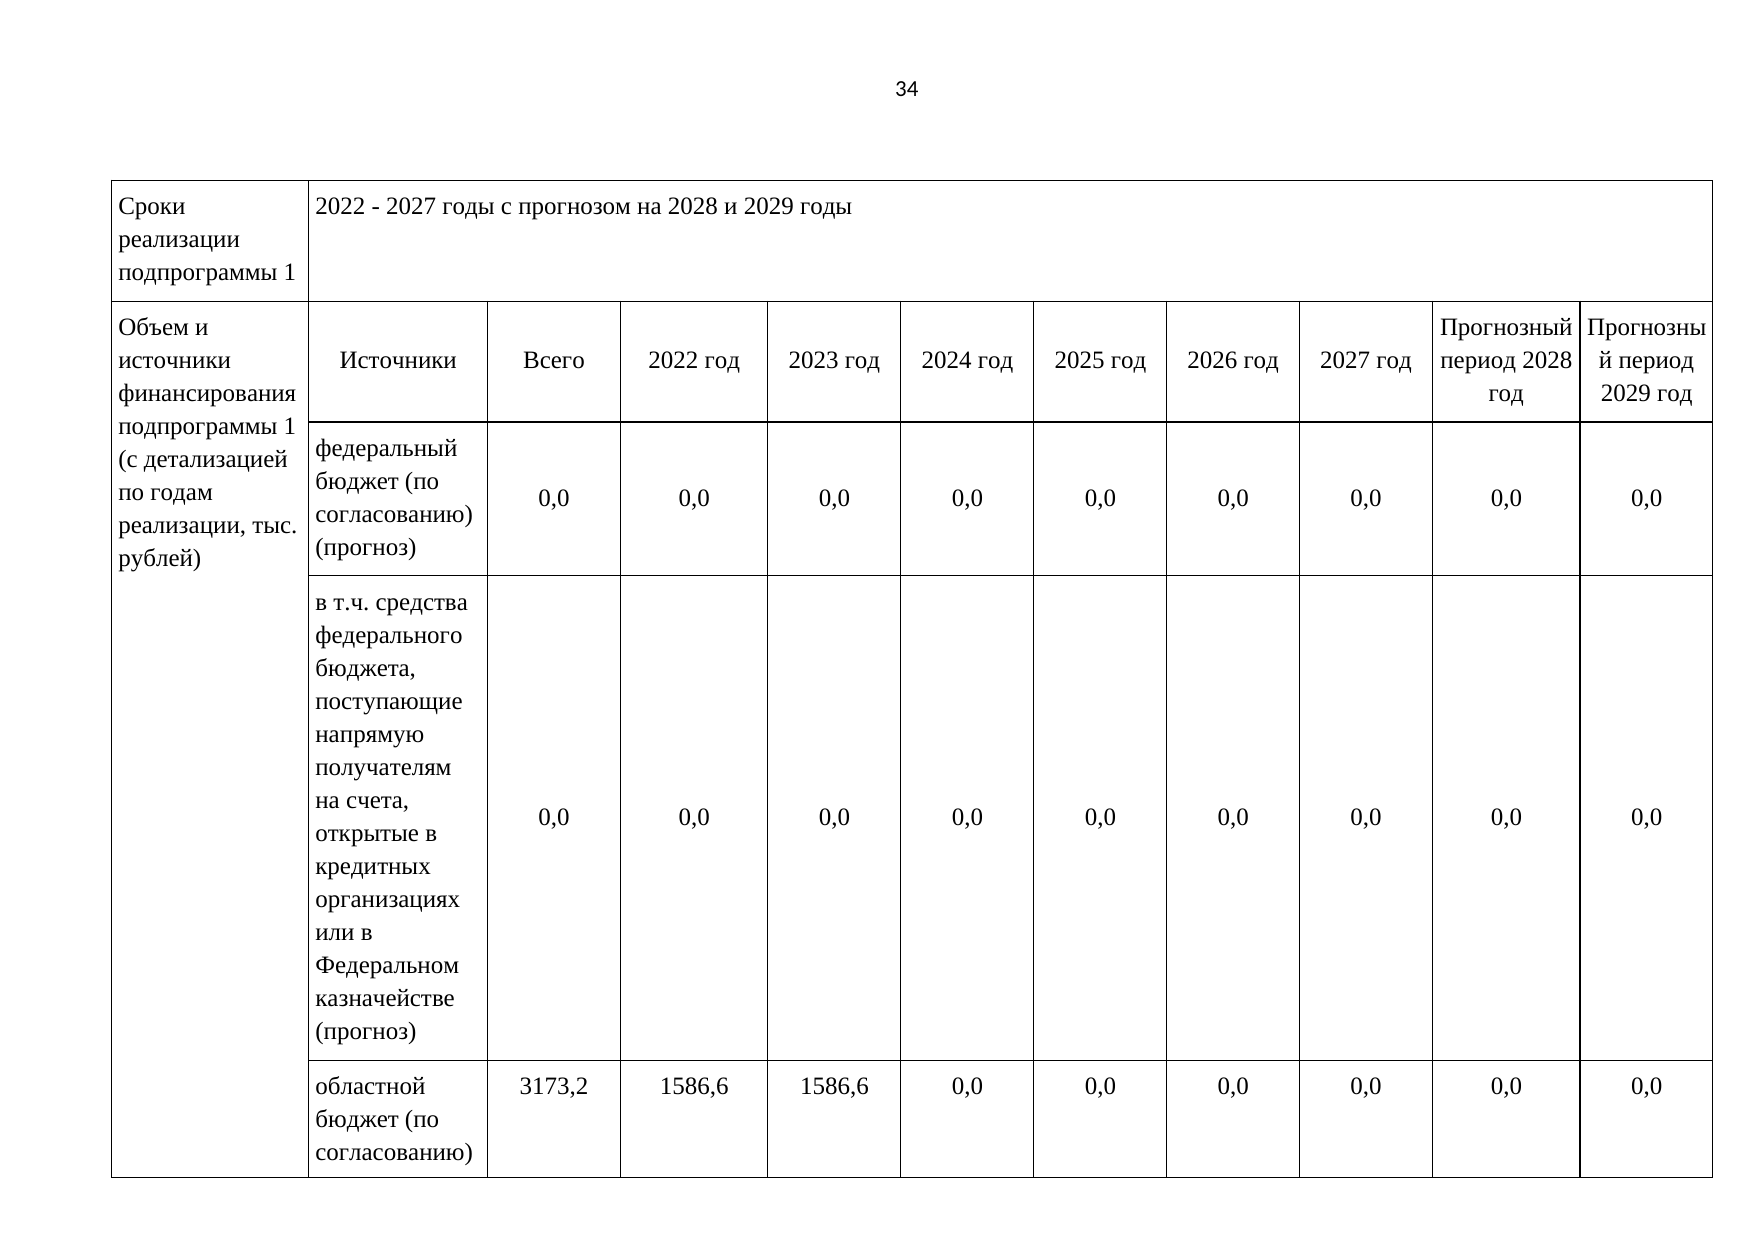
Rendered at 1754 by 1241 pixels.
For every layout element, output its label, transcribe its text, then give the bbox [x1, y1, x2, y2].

table_cell Прогнозный период 2029 год [1581, 302, 1712, 421]
table_cell Источники [309, 302, 487, 421]
table_cell 0,0 [1167, 576, 1299, 1059]
table_cell 3173,2 [488, 1061, 620, 1177]
table_cell Всего [488, 302, 620, 421]
table_cell 0,0 [768, 423, 900, 575]
table_cell 0,0 [1034, 423, 1166, 575]
table_cell в т.ч. средства федерального бюджета, поступающие напрямую получателям на счета, открытые в кредитных организациях или в Федеральном казначействе (прогноз) [309, 576, 487, 1059]
table_cell 2027 год [1300, 302, 1432, 421]
table_cell 0,0 [1581, 1061, 1712, 1177]
table_cell 2022 - 2027 годы с прогнозом на 2028 и 2029 годы [309, 181, 1712, 301]
table_cell 2025 год [1034, 302, 1166, 421]
table_cell 0,0 [1167, 423, 1299, 575]
table_cell 0,0 [1300, 1061, 1432, 1177]
table_cell 0,0 [1034, 576, 1166, 1059]
table_cell 0,0 [621, 423, 767, 575]
table_cell 0,0 [901, 576, 1033, 1059]
table_cell 0,0 [488, 576, 620, 1059]
table_cell 0,0 [1433, 423, 1579, 575]
table_cell 0,0 [1581, 576, 1712, 1059]
table_cell 0,0 [1433, 576, 1579, 1059]
table_cell Сроки реализации подпрограммы 1 [112, 181, 308, 301]
table_cell 0,0 [901, 423, 1033, 575]
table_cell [309, 1061, 487, 1177]
table_cell 0,0 [901, 1061, 1033, 1177]
table_cell 0,0 [1034, 1061, 1166, 1177]
table_cell 0,0 [621, 576, 767, 1059]
table_cell Прогнозный период 2028 год [1433, 302, 1579, 421]
table_cell федеральный бюджет (по согласованию) (прогноз) [309, 423, 487, 575]
table_cell 2022 год [621, 302, 767, 421]
table_cell 0,0 [1300, 576, 1432, 1059]
table_cell 1586,6 [768, 1061, 900, 1177]
table_cell 2026 год [1167, 302, 1299, 421]
table_cell 2023 год [768, 302, 900, 421]
table_cell 1586,6 [621, 1061, 767, 1177]
table_cell 0,0 [1167, 1061, 1299, 1177]
table_cell 0,0 [768, 576, 900, 1059]
table_cell 2024 год [901, 302, 1033, 421]
table_cell Объем и источники финансирования подпрограммы 1 (с детализацией по годам реализации, тыс. рублей) [112, 302, 308, 1177]
table_cell 0,0 [1581, 423, 1712, 575]
table_cell 0,0 [1300, 423, 1432, 575]
table_cell 0,0 [488, 423, 620, 575]
table_cell 0,0 [1433, 1061, 1579, 1177]
